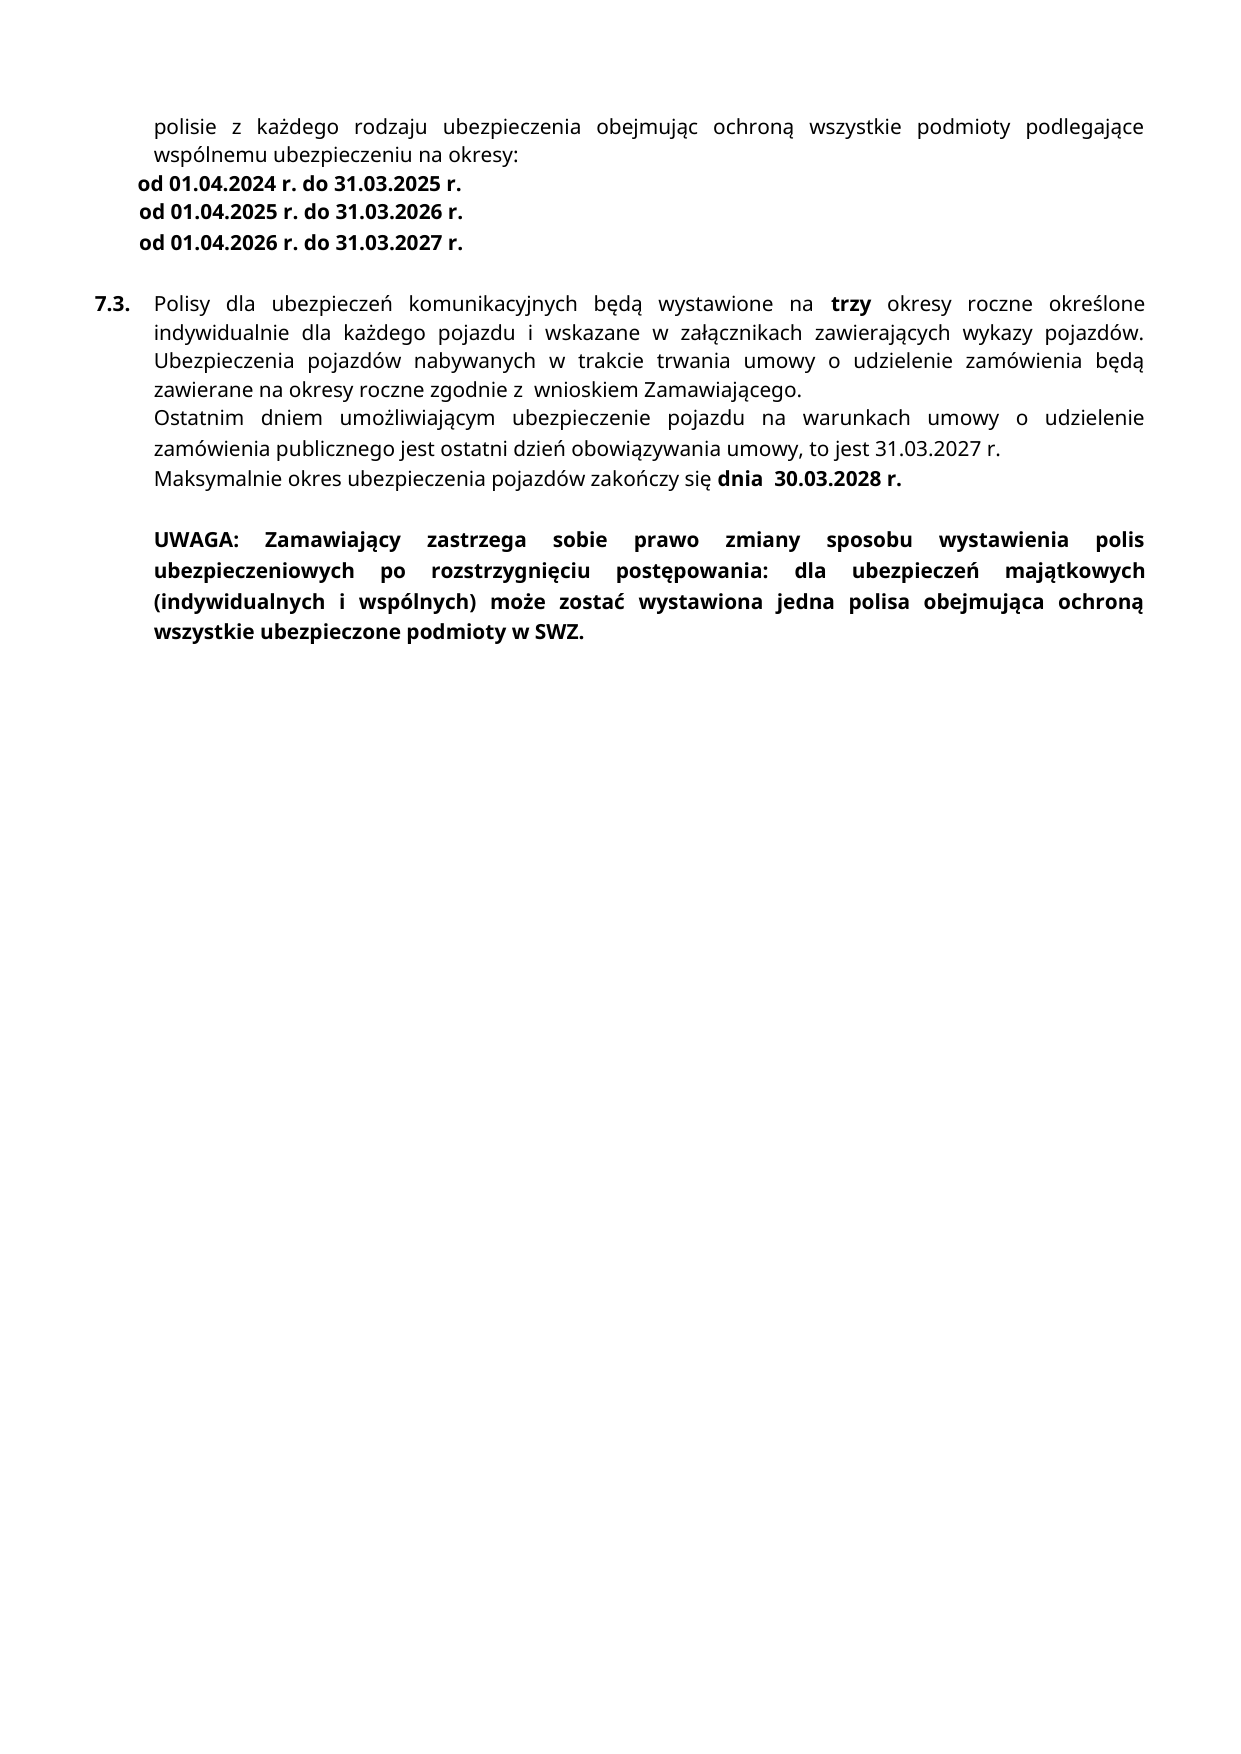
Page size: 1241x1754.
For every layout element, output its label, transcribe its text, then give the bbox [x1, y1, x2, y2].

text od 01.04.2025 r. do 31.03.2026 r. [139, 197, 1146, 226]
text UWAGA: Zamawiający zastrzega sobie prawo zmiany sposobu wystawienia polis ubezpieczeniowych po rozstrzygnięciu postępowania: dla ubezpieczeń majątkowych (indywidualnych i wspólnych) może zostać wystawiona jedna polisa obejmująca ochroną wszystkie ubezpieczone podmioty w SWZ. [153, 526, 1146, 646]
list Polisy dla ubezpieczeń komunikacyjnych będą wystawione na trzy okresy roczne określone indywidualnie dla każdego pojazdu i wskazane w załącznikach zawierających wykazy pojazdów. Ubezpieczenia pojazdów nabywanych w trakcie trwania umowy o udzielenie zamówienia będą zawierane na okresy roczne zgodnie z wnioskiem Zamawiającego. [94, 289, 1146, 403]
text od 01.04.2026 r. do 31.03.2027 r. [139, 228, 1146, 257]
list od 01.04.2024 r. do 31.03.2025 r. [132, 169, 1146, 197]
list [94, 112, 1146, 169]
text Ostatnim dniem umożliwiającym ubezpieczenie pojazdu na warunkach umowy o udzielenie zamówienia publicznego jest ostatni dzień obowiązywania umowy, to jest 31.03.2027 r. [153, 403, 1146, 462]
text Maksymalnie okres ubezpieczenia pojazdów zakończy się dnia 30.03.2028 r. [153, 464, 1146, 493]
